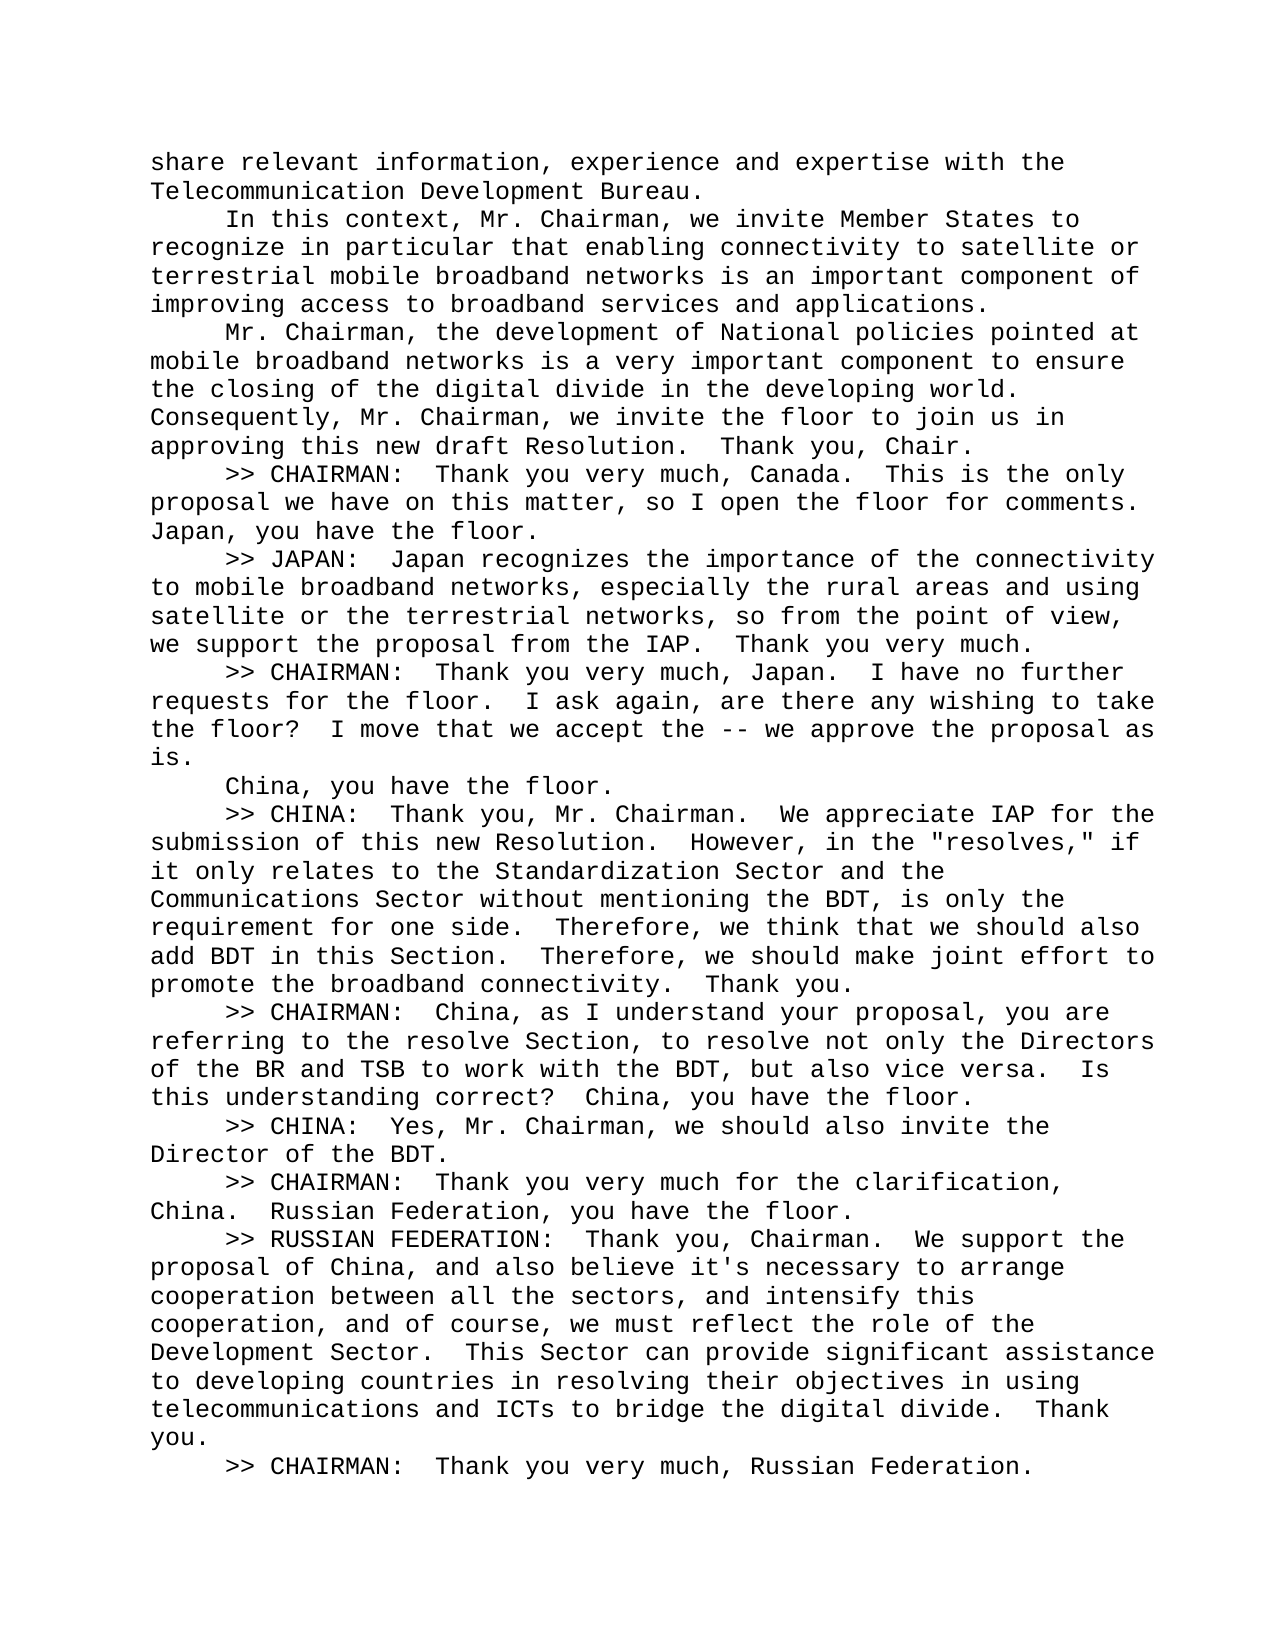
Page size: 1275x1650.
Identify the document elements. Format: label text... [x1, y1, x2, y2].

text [150, 1453, 1162, 1482]
text In this context, Mr. Chairman, we invite Member States to recognize in particular that enabling connectivity to satellite or terrestrial mobile broadband networks is an important component of improving access to broadband services and applications. [150, 207, 1162, 320]
text >> CHAIRMAN: Thank you very much, Canada. This is the only proposal we have on this matter, so I open the floor for comments. Japan, you have the floor. [150, 462, 1162, 547]
text >> CHINA: Yes, Mr. Chairman, we should also invite the Director of the BDT. [150, 1113, 1162, 1170]
text >> JAPAN: Japan recognizes the importance of the connectivity to mobile broadband networks, especially the rural areas and using satellite or the terrestrial networks, so from the point of view, we support the proposal from the IAP. Thank you very much. [150, 547, 1162, 660]
text >> CHAIRMAN: Thank you very much, Japan. I have no further requests for the floor. I ask again, are there any wishing to take the floor? I move that we accept the -- we approve the proposal as is. [150, 660, 1162, 773]
text >> CHINA: Thank you, Mr. Chairman. We appreciate IAP for the submission of this new Resolution. However, in the "resolves," if it only relates to the Standardization Sector and the Communications Sector without mentioning the BDT, is only the requirement for one side. Therefore, we think that we should also add BDT in this Section. Therefore, we should make joint effort to promote the broadband connectivity. Thank you. [150, 802, 1162, 1000]
text >> CHAIRMAN: Thank you very much for the clarification, China. Russian Federation, you have the floor. [150, 1170, 1162, 1227]
text Mr. Chairman, the development of National policies pointed at mobile broadband networks is a very important component to ensure the closing of the digital divide in the developing world. Consequently, Mr. Chairman, we invite the floor to join us in approving this new draft Resolution. Thank you, Chair. [150, 320, 1162, 462]
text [150, 150, 1162, 207]
text >> RUSSIAN FEDERATION: Thank you, Chairman. We support the proposal of China, and also believe it's necessary to arrange cooperation between all the sectors, and intensify this cooperation, and of course, we must reflect the role of the Development Sector. This Sector can provide significant assistance to developing countries in resolving their objectives in using telecommunications and ICTs to bridge the digital divide. Thank you. [150, 1227, 1162, 1453]
text >> CHAIRMAN: China, as I understand your proposal, you are referring to the resolve Section, to resolve not only the Directors of the BR and TSB to work with the BDT, but also vice versa. Is this understanding correct? China, you have the floor. [150, 1000, 1162, 1113]
text China, you have the floor. [150, 773, 1162, 802]
